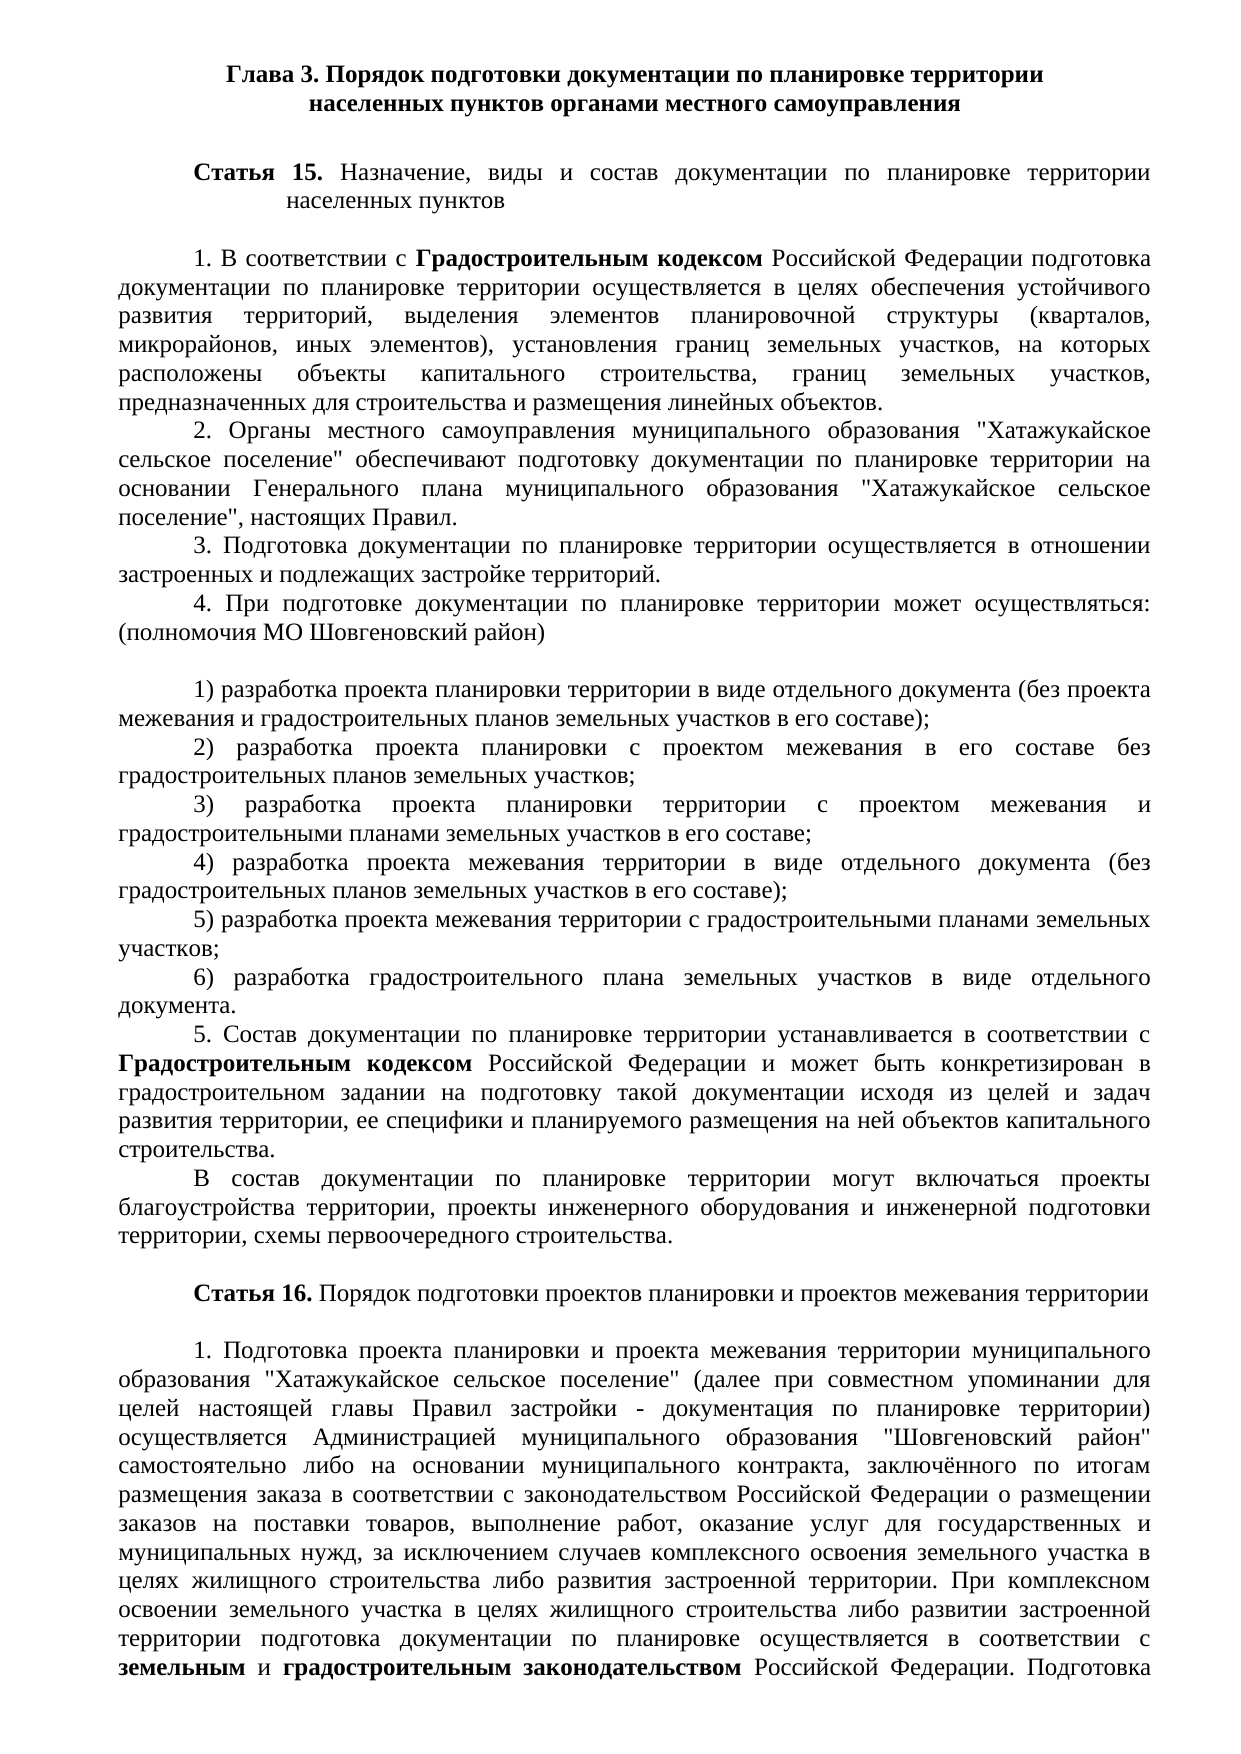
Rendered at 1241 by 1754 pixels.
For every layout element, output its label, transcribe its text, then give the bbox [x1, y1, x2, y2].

text 4. При подготовке документации по планировке территории может осуществляться: (полномочия МО Шовгеновский район) [118, 588, 1152, 645]
text 1) разработка проекта планировки территории в виде отдельного документа (без проекта межевания и градостроительных планов земельных участков в его составе); [118, 674, 1152, 732]
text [118, 1335, 1152, 1680]
text 3. Подготовка документации по планировке территории осуществляется в отношении застроенных и подлежащих застройке территорий. [118, 530, 1152, 588]
text 6) разработка градостроительного плана земельных участков в виде отдельного документа. [118, 962, 1152, 1019]
text 5) разработка проекта межевания территории с градостроительными планами земельных участков; [118, 904, 1152, 962]
subtitle Глава 3. Порядок подготовки документации по планировке территории населенных пунктов органами местного самоуправления [118, 59, 1152, 117]
text Статья 16. Порядок подготовки проектов планировки и проектов межевания территории [193, 1278, 1152, 1307]
text 1. В соответствии с Градостроительным кодексом Российской Федерации подготовка документации по планировке территории осуществляется в целях обеспечения устойчивого развития территорий, выделения элементов планировочной структуры (кварталов, микрорайонов, иных элементов), установления границ земельных участков, на которых расположены объекты капитального строительства, границ земельных участков, предназначенных для строительства и размещения линейных объектов. [118, 243, 1152, 415]
text 4) разработка проекта межевания территории в виде отдельного документа (без градостроительных планов земельных участков в его составе); [118, 847, 1152, 904]
text В состав документации по планировке территории могут включаться проекты благоустройства территории, проекты инженерного оборудования и инженерной подготовки территории, схемы первоочередного строительства. [118, 1163, 1152, 1249]
text 2) разработка проекта планировки с проектом межевания в его составе без градостроительных планов земельных участков; [118, 732, 1152, 789]
text 3) разработка проекта планировки территории с проектом межевания и градостроительными планами земельных участков в его составе; [118, 789, 1152, 847]
text 5. Состав документации по планировке территории устанавливается в соответствии с Градостроительным кодексом Российской Федерации и может быть конкретизирован в градостроительном задании на подготовку такой документации исходя из целей и задач развития территории, ее специфики и планируемого размещения на ней объектов капитального строительства. [118, 1019, 1152, 1163]
text 2. Органы местного самоуправления муниципального образования "Хатажукайское сельское поселение" обеспечивают подготовку документации по планировке территории на основании Генерального плана муниципального образования "Хатажукайское сельское поселение", настоящих Правил. [118, 415, 1152, 530]
text Статья 15. Назначение, виды и состав документации по планировке территории населенных пунктов [193, 157, 1152, 214]
